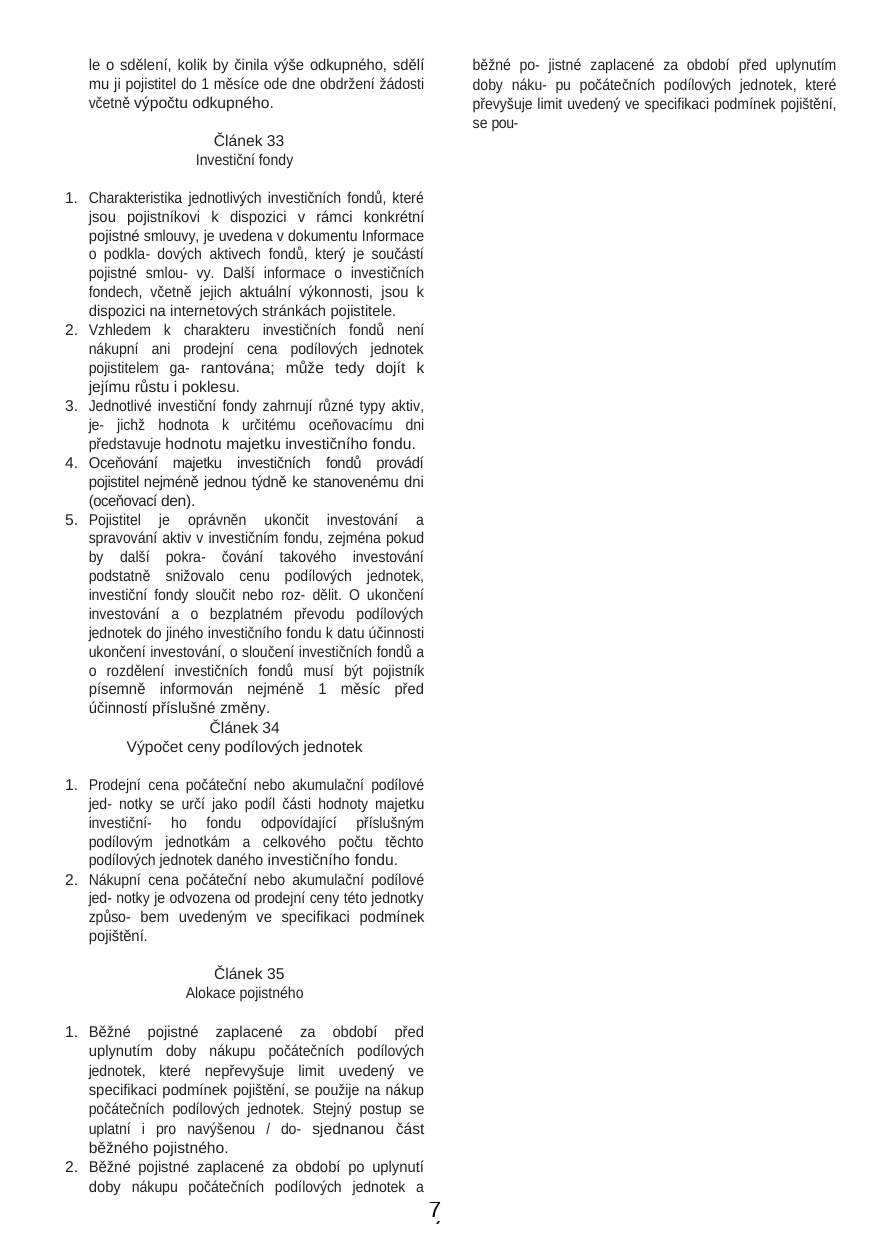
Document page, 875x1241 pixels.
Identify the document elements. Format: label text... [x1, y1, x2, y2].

list Běžné pojistné zaplacené za období před uplynutím doby nákupu počátečních podílových jednotek, které nepřevyšuje limit uvedený ve specifikaci podmínek pojištění, se použije na nákup počátečních podílových jednotek. Stejný postup se uplatní i pro navýšenou / do- sjednanou část běžného pojistného. [65, 1022, 424, 1157]
list Jednotlivé investiční fondy zahrnují různé typy aktiv, je- jichž hodnota k určitému oceňovacímu dni představuje hodnotu majetku investičního fondu. [65, 397, 424, 452]
list Vzhledem k charakteru investičních fondů není nákupní ani prodejní cena podílových jednotek pojistitelem ga- rantována; může tedy dojít k jejímu růstu i poklesu. [65, 321, 424, 396]
text Článek 35 Alokace pojistného [186, 965, 305, 1002]
list Běžné pojistné zaplacené za období po uplynutí doby nákupu počátečních podílových jednotek a běžné po- jistné zaplacené za období před uplynutím doby náku- pu počátečních podílových jednotek, které převyšuje limit uvedený ve specifikaci podmínek pojištění, se pou- [449, 56, 837, 132]
list Charakteristika jednotlivých investičních fondů, které jsou pojistníkovi k dispozici v rámci konkrétní pojistné smlouvy, je uvedena v dokumentu Informace o podkla- dových aktivech fondů, který je součástí pojistné smlou- vy. Další informace o investičních fondech, včetně jejich aktuální výkonnosti, jsou k dispozici na internetových stránkách pojistitele. [65, 188, 424, 320]
list Pojistitel je oprávněn ukončit investování a spravování aktiv v investičním fondu, zejména pokud by další pokra- čování takového investování podstatně snižovalo cenu podílových jednotek, investiční fondy sloučit nebo roz- dělit. O ukončení investování a o bezplatném převodu podílových jednotek do jiného investičního fondu k datu účinnosti ukončení investování, o sloučení investičních fondů a o rozdělení investičních fondů musí být pojistník písemně informován nejméně 1 měsíc před účinností příslušné změny. [65, 510, 424, 717]
text le o sdělení, kolik by činila výše odkupného, sdělí mu ji pojistitel do 1 měsíce ode dne obdržení žádosti včetně výpočtu odkupného. [88, 56, 424, 112]
text Článek 34 [67, 719, 422, 737]
text Článek 33 Investiční fondy [196, 132, 295, 168]
list Oceňování majetku investičních fondů provádí pojistitel nejméně jednou týdně ke stanovenému dni (oceňovací den). [65, 454, 424, 509]
text Výpočet ceny podílových jednotek [67, 738, 422, 756]
list Prodejní cena počáteční nebo akumulační podílové jed- notky se určí jako podíl části hodnoty majetku investiční- ho fondu odpovídající příslušným podílovým jednotkám a celkového počtu těchto podílových jednotek daného investičního fondu. [65, 776, 424, 869]
list Nákupní cena počáteční nebo akumulační podílové jed- notky je odvozena od prodejní ceny této jednotky způso- bem uvedeným ve specifikaci podmínek pojištění. [65, 870, 424, 945]
